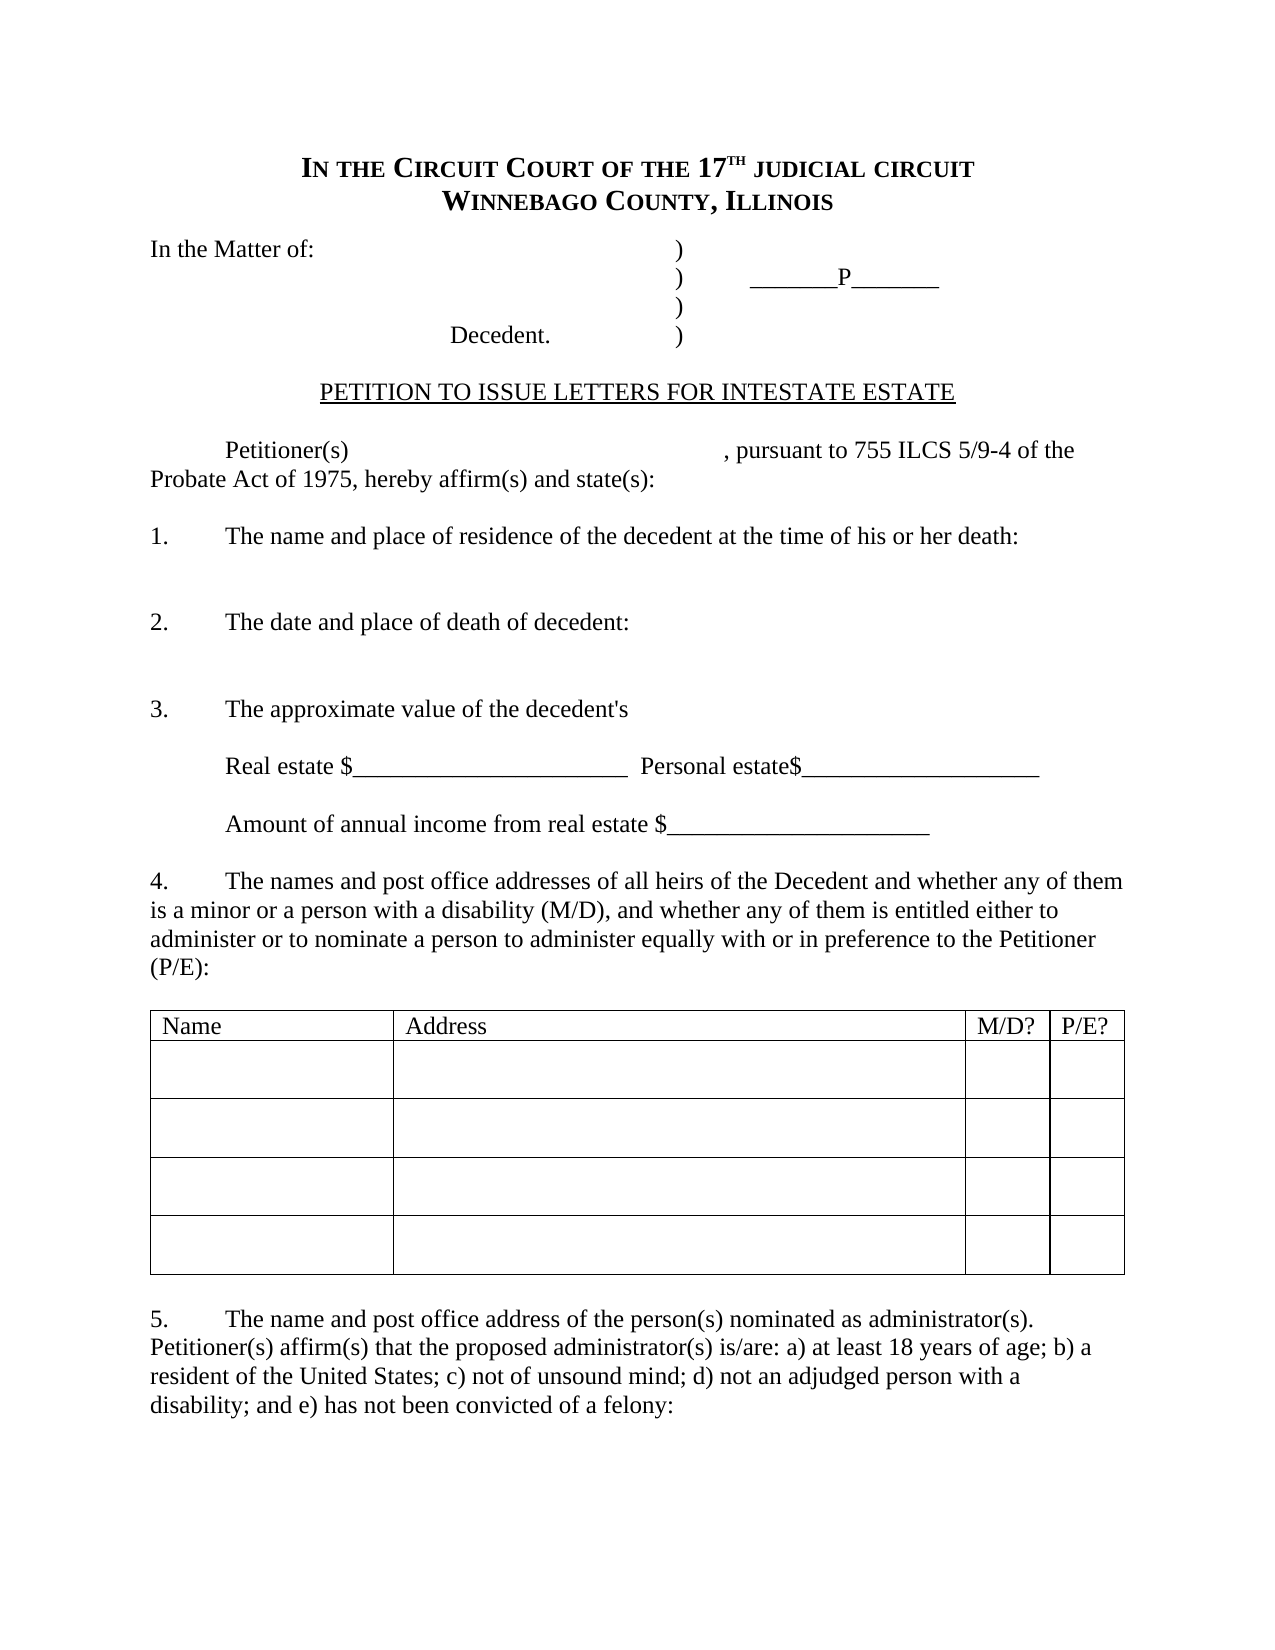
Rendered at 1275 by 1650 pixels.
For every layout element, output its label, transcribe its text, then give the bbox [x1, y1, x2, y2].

text In the Matter of: ) [150, 234, 1125, 262]
table_cell [1051, 1158, 1124, 1215]
table_cell [1051, 1099, 1124, 1157]
table_cell [151, 1158, 393, 1215]
text 2. The date and place of death of decedent: [150, 607, 1125, 636]
table_cell [394, 1158, 965, 1215]
table_cell [151, 1041, 393, 1098]
text Decedent. ) [150, 320, 1125, 349]
table_cell [966, 1041, 1049, 1098]
text 4. The names and post office addresses of all heirs of the Decedent and whether any of them is a minor or a person with a disability (M/D), and whether any of them is entitled either to administer or to nominate a person to administer equally with or in preference to the Petitioner (P/E): [150, 866, 1125, 981]
table_cell [1051, 1041, 1124, 1098]
text 1. The name and place of residence of the decedent at the time of his or her death: [150, 521, 1125, 550]
table_cell [394, 1099, 965, 1157]
table_header M/D? [966, 1011, 1049, 1040]
table_header Name [151, 1011, 393, 1040]
text Petitioner(s) , pursuant to 755 ILCS 5/9-4 of the Probate Act of 1975, hereby affirm(s) and state(s): [150, 435, 1125, 492]
table_cell [151, 1099, 393, 1157]
text PETITION TO ISSUE LETTERS FOR INTESTATE ESTATE [150, 377, 1125, 406]
table_cell [966, 1158, 1049, 1215]
text Real estate $______________________ Personal estate$___________________ [150, 751, 1125, 780]
table_header Address [394, 1011, 965, 1040]
table_cell [966, 1216, 1049, 1274]
text In the Circuit Court of the 17th judicial circuit [150, 150, 1125, 183]
text ) _______P_______ [150, 262, 1125, 291]
table_cell [394, 1041, 965, 1098]
table_cell [394, 1216, 965, 1274]
table_cell [1051, 1216, 1124, 1274]
text 3. The approximate value of the decedent's [150, 694, 1125, 722]
table_cell [966, 1099, 1049, 1157]
table_header P/E? [1051, 1011, 1124, 1040]
text Amount of annual income from real estate $_____________________ [150, 809, 1125, 837]
text Winnebago County, Illinois [150, 183, 1125, 217]
table_cell [151, 1216, 393, 1274]
text 5. The name and post office address of the person(s) nominated as administrator(s). Petitioner(s) affirm(s) that the proposed administrator(s) is/are: a) at least 18 years of age; b) a resident of the United States; c) not of unsound mind; d) not an adjudged person with a disability; and e) has not been convicted of a felony: [150, 1304, 1125, 1419]
text ) [150, 291, 1125, 320]
